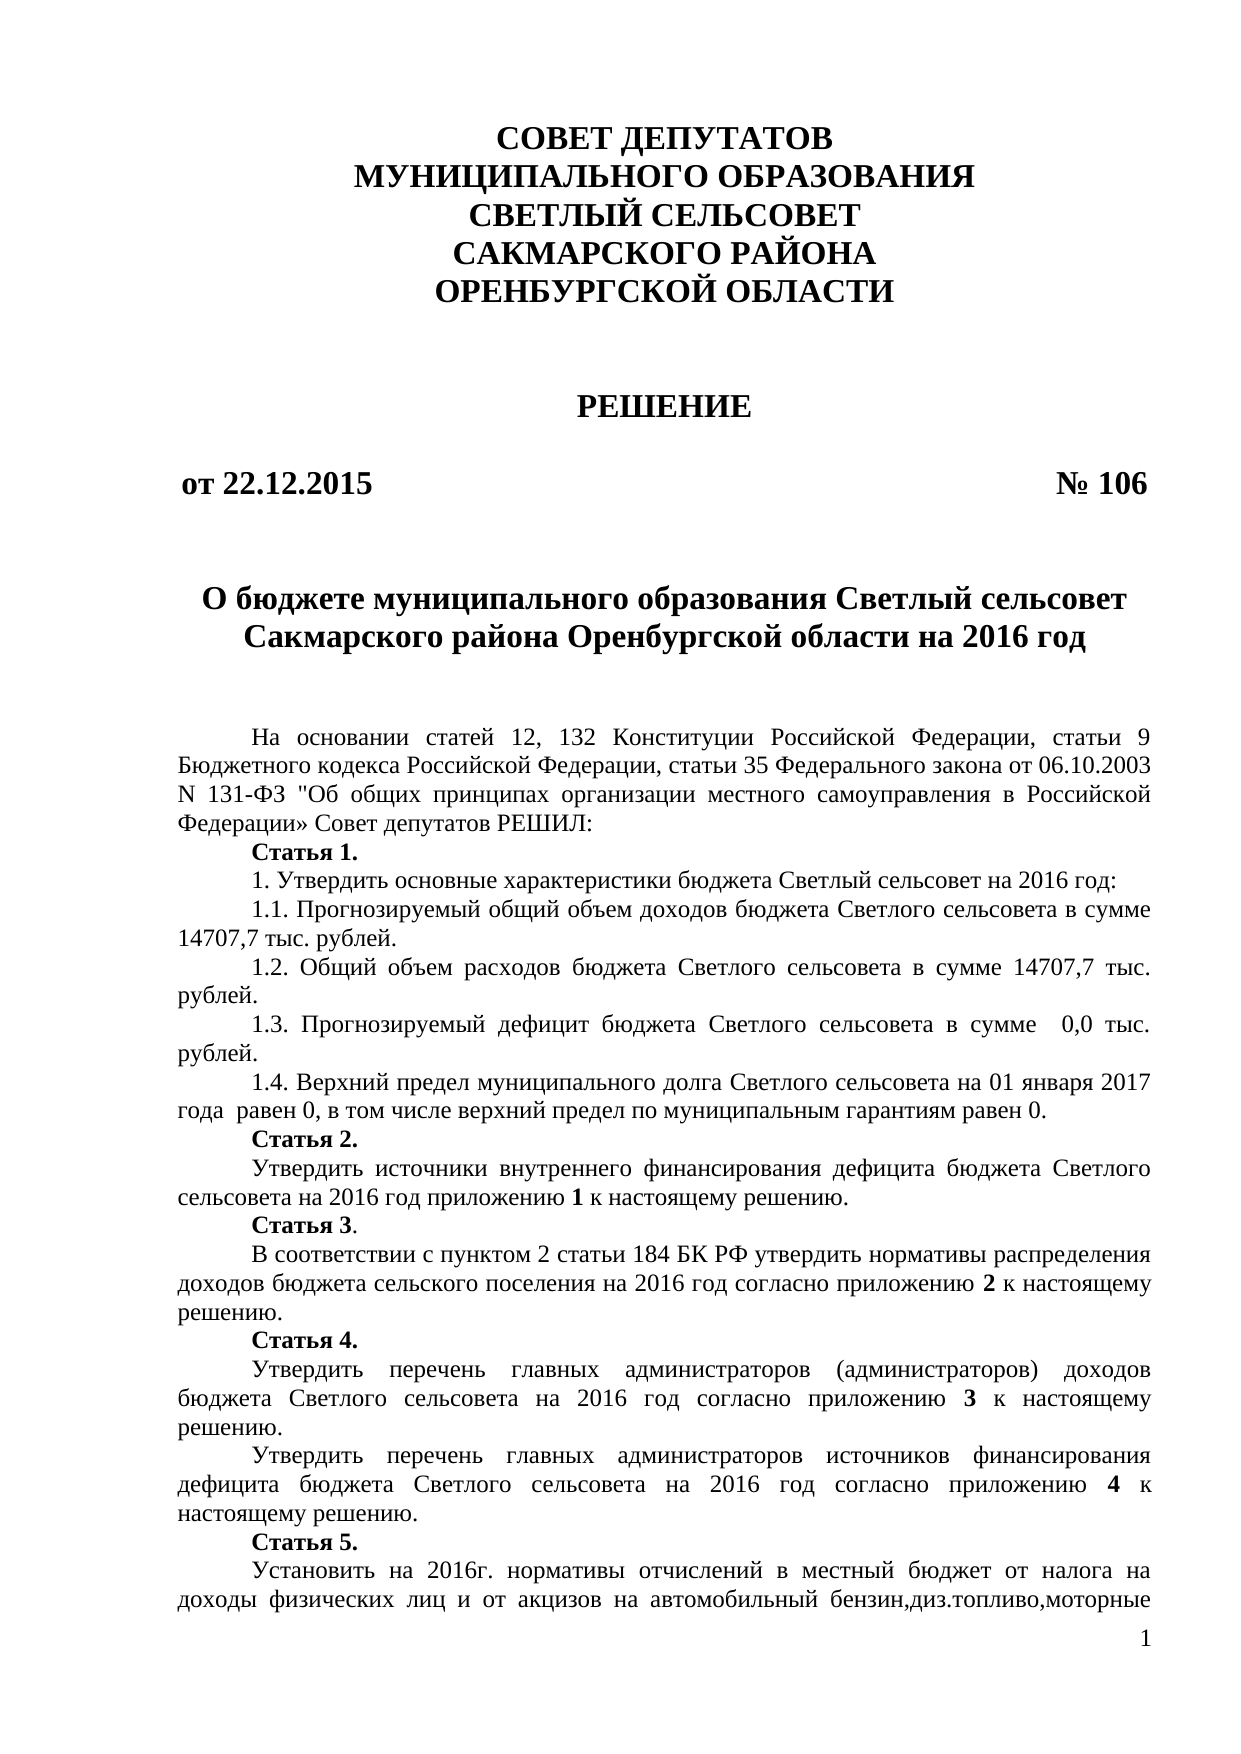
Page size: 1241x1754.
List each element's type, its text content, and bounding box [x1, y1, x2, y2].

text Статья 1. [177, 837, 1152, 866]
text МУНИЦИПАЛЬНОГО ОБРАЗОВАНИЯ [177, 156, 1152, 195]
text 1.1. Прогнозируемый общий объем доходов бюджета Светлого сельсовета в сумме 14707,7 тыс. рублей. [177, 894, 1152, 952]
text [177, 1556, 1152, 1613]
text Утвердить перечень главных администраторов источников финансирования дефицита бюджета Светлого сельсовета на 2016 год согласно приложению 4 к настоящему решению. [177, 1441, 1152, 1527]
text 1.4. Верхний предел муниципального долга Светлого сельсовета на 01 января 2017 года равен 0, в том числе верхний предел по муниципальным гарантиям равен 0. [177, 1067, 1152, 1124]
text ОРЕНБУРГСКОЙ ОБЛАСТИ [177, 271, 1152, 310]
text Статья 5. [177, 1527, 1152, 1556]
text 1.2. Общий объем расходов бюджета Светлого сельсовета в сумме 14707,7 тыс. рублей. [177, 952, 1152, 1009]
text РЕШЕНИЕ [177, 386, 1152, 425]
text СВЕТЛЫЙ СЕЛЬСОВЕТ [177, 195, 1152, 233]
text Статья 2. [177, 1124, 1152, 1153]
text Утвердить перечень главных администраторов (администраторов) доходов бюджета Светлого сельсовета на 2016 год согласно приложению 3 к настоящему решению. [177, 1354, 1152, 1441]
text Статья 4. [177, 1326, 1152, 1354]
text О бюджете муниципального образования Светлый сельсовет Сакмарского района Оренбургской области на 2016 год [177, 578, 1152, 655]
text Утвердить источники внутреннего финансирования дефицита бюджета Светлого сельсовета на 2016 год приложению 1 к настоящему решению. [177, 1153, 1152, 1211]
text Статья 3. [177, 1211, 1152, 1239]
text 1.3. Прогнозируемый дефицит бюджета Светлого сельсовета в сумме 0,0 тыс. рублей. [177, 1009, 1152, 1067]
text САКМАРСКОГО РАЙОНА [177, 233, 1152, 271]
text В соответствии с пунктом 2 статьи 184 БК РФ утвердить нормативы распределения доходов бюджета сельского поселения на 2016 год согласно приложению 2 к настоящему решению. [177, 1239, 1152, 1326]
text 1. Утвердить основные характеристики бюджета Светлый сельсовет на 2016 год: [177, 866, 1152, 894]
text СОВЕТ ДЕПУТАТОВ [177, 118, 1152, 156]
text от 22.12.2015 № 106 [177, 463, 1152, 501]
text На основании статей 12, 132 Конституции Российской Федерации, статьи 9 Бюджетного кодекса Российской Федерации, статьи 35 Федерального закона от 06.10.2003 N 131-ФЗ "Об общих принципах организации местного самоуправления в Российской Федерации» Совет депутатов РЕШИЛ: [177, 722, 1152, 837]
